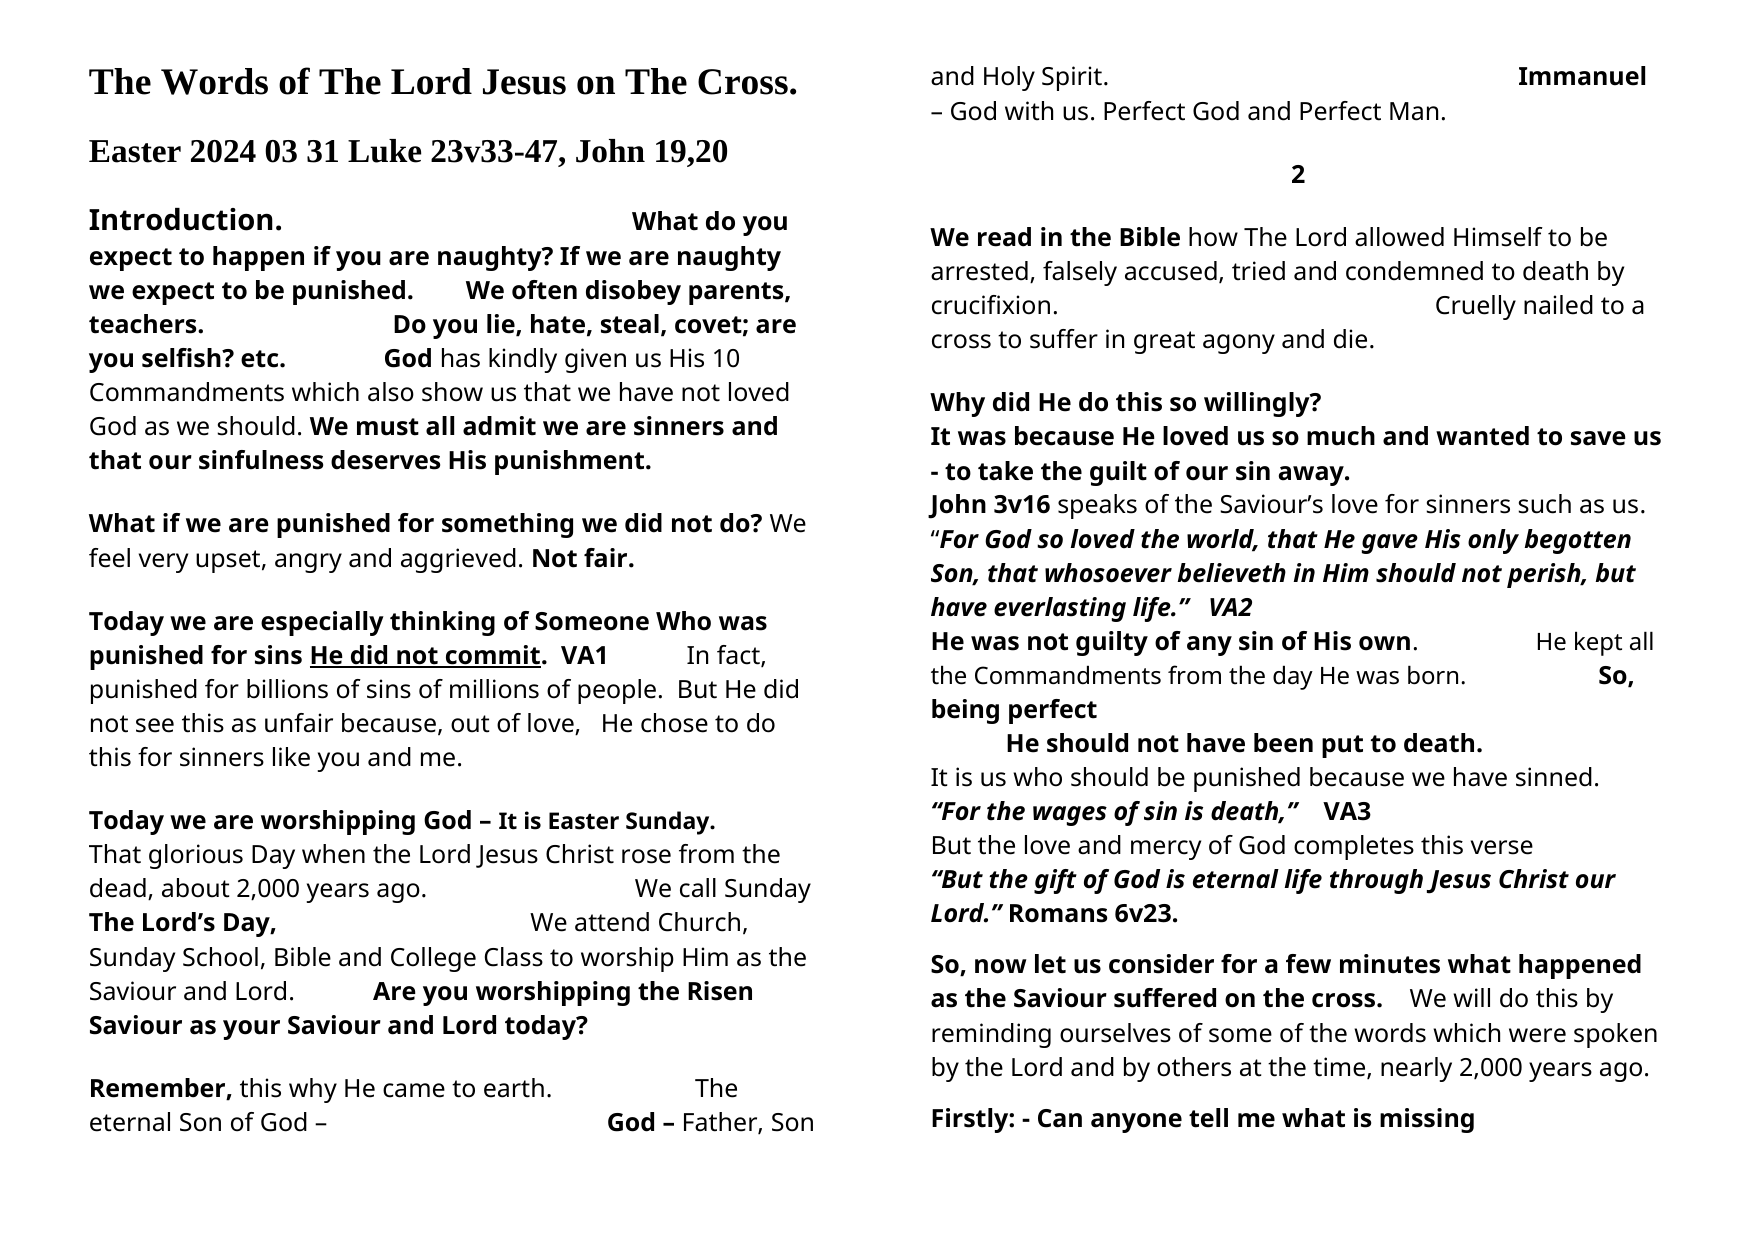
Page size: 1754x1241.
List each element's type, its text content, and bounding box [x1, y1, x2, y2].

text He should not have been put to death. [930, 726, 1665, 760]
text “But the gift of God is eternal life through Jesus Christ our Lord.” Romans 6v23. [930, 862, 1665, 930]
text Easter 2024 03 31 Luke 23v33-47, John 19,20 [89, 131, 824, 170]
text But the love and mercy of God completes this verse [930, 828, 1665, 862]
text Why did He do this so willingly? [930, 385, 1665, 419]
text The Words of The Lord Jesus on The Cross. [89, 59, 824, 102]
text So, now let us consider for a few minutes what happened as the Saviour suffered on the cross. We will do this by reminding ourselves of some of the words which were spoken by the Lord and by others at the time, nearly 2,000 years ago. [930, 947, 1665, 1083]
text It is us who should be punished because we have sinned. [930, 760, 1665, 794]
text “For the wages of sin is death,” VA3 [930, 794, 1665, 828]
text 2 [930, 156, 1665, 190]
text Today we are worshipping God – It is Easter Sunday. That glorious Day when the Lord Jesus Christ rose from the dead, about 2,000 years ago. We call Sunday The Lord’s Day, We attend Church, Sunday School, Bible and College Class to worship Him as the Saviour and Lord. Are you worshipping the Risen Saviour as your Saviour and Lord today? [89, 803, 824, 1041]
text It was because He loved us so much and wanted to save us - to take the guilt of our sin away. [930, 419, 1665, 487]
text John 3v16 speaks of the Saviour’s love for sinners such as us. “For God so loved the world, that He gave His only begotten Son, that whosoever believeth in Him should not perish, but have everlasting life.” VA2 [930, 487, 1665, 623]
text He was not guilty of any sin of His own. He kept all the Commandments from the day He was born. So, being perfect [930, 623, 1665, 726]
text Firstly: - Can anyone tell me what is missing [930, 1100, 1665, 1134]
text Introduction. What do you expect to happen if you are naughty? If we are naughty we expect to be punished. We often disobey parents, teachers. Do you lie, hate, steal, covet; are you selfish? etc. God has kindly given us His 10 Commandments which also show us that we have not loved God as we should. We must all admit we are sinners and that our sinfulness deserves His punishment. [89, 199, 824, 477]
text What if we are punished for something we did not do? We feel very upset, angry and aggrieved. Not fair. [89, 506, 824, 574]
text Remember, this why He came to earth. The eternal Son of God – God – Father, Son and Holy Spirit. Immanuel – God with us. Perfect God and Perfect Man. [930, 59, 1665, 127]
text Today we are especially thinking of Someone Who was punished for sins He did not commit. VA1 In fact, punished for billions of sins of millions of people. But He did not see this as unfair because, out of love, He chose to do this for sinners like you and me. [89, 603, 824, 774]
text Remember, this why He came to earth. The eternal Son of God – God – Father, Son and Holy Spirit. Immanuel – God with us. Perfect God and Perfect Man. [89, 1071, 824, 1139]
text We read in the Bible how The Lord allowed Himself to be arrested, falsely accused, tried and condemned to death by crucifixion. Cruelly nailed to a cross to suffer in great agony and die. [930, 219, 1665, 356]
